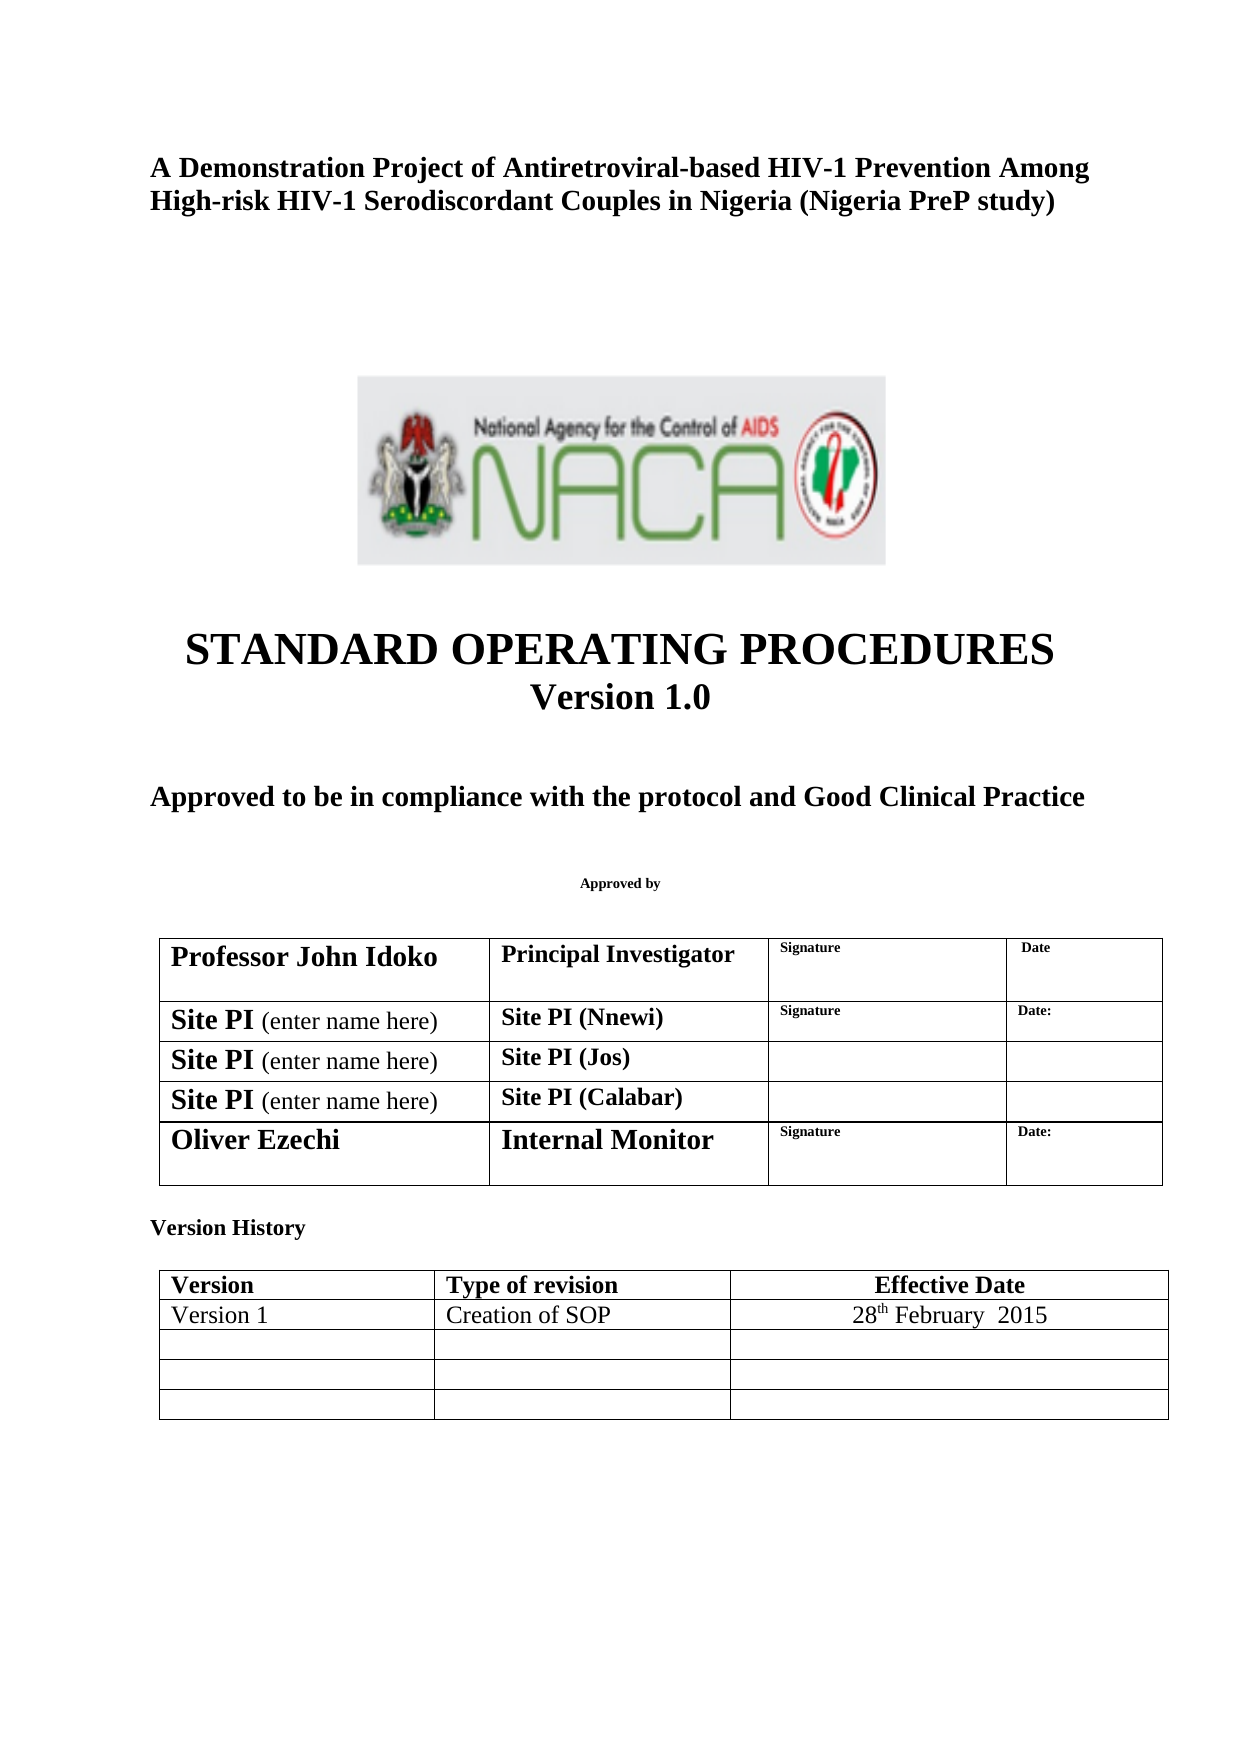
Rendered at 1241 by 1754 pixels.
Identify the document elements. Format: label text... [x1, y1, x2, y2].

text Version 1.0 [150, 674, 1090, 717]
table_cell Signature [769, 1002, 1006, 1041]
table_cell [160, 1330, 434, 1359]
table_cell [160, 1390, 434, 1418]
table_cell Site PI (enter name here) [160, 1042, 489, 1081]
table_header Date [1007, 939, 1162, 1001]
table_cell Version 1 [160, 1300, 434, 1329]
title A Demonstration Project of Antiretroviral-based HIV-1 Prevention Among High-risk HIV-1 Serodiscordant Couples in Nigeria (Nigeria PreP study) [150, 150, 1090, 217]
table_cell 28th February 2015 [731, 1300, 1168, 1329]
table_header Effective Date [731, 1271, 1168, 1299]
table_cell Creation of SOP [435, 1300, 730, 1329]
picture [354, 365, 886, 569]
text Approved to be in compliance with the protocol and Good Clinical Practice [150, 779, 1090, 813]
table_header Professor John Idoko [160, 939, 489, 1001]
text STANDARD OPERATING PROCEDURES [150, 621, 1090, 674]
table_header Signature [769, 939, 1006, 1001]
text Approved by [150, 875, 1090, 904]
table_header Principal Investigator [490, 939, 768, 1001]
table_cell [1007, 1042, 1162, 1081]
table_cell [731, 1330, 1168, 1359]
table_header Version [160, 1271, 434, 1299]
table_cell Oliver Ezechi [160, 1123, 489, 1185]
table_cell [435, 1360, 730, 1389]
table_cell Site PI (Jos) [490, 1042, 768, 1081]
subtitle Version History [150, 1214, 1090, 1241]
table_cell Internal Monitor [490, 1123, 768, 1185]
table_cell Date: [1007, 1123, 1162, 1185]
table_header Type of revision [435, 1271, 730, 1299]
table_cell Signature [769, 1123, 1006, 1185]
table_cell [731, 1360, 1168, 1389]
table_cell [731, 1390, 1168, 1418]
table_cell [769, 1082, 1006, 1121]
table_cell [160, 1360, 434, 1389]
table_cell Site PI (Calabar) [490, 1082, 768, 1121]
table_cell Site PI (Nnewi) [490, 1002, 768, 1041]
table_cell [769, 1042, 1006, 1081]
table_cell [1007, 1082, 1162, 1121]
table_cell Site PI (enter name here) [160, 1002, 489, 1041]
table_cell [435, 1330, 730, 1359]
table_cell [435, 1390, 730, 1418]
table_cell Date: [1007, 1002, 1162, 1041]
table_cell Site PI (enter name here) [160, 1082, 489, 1121]
